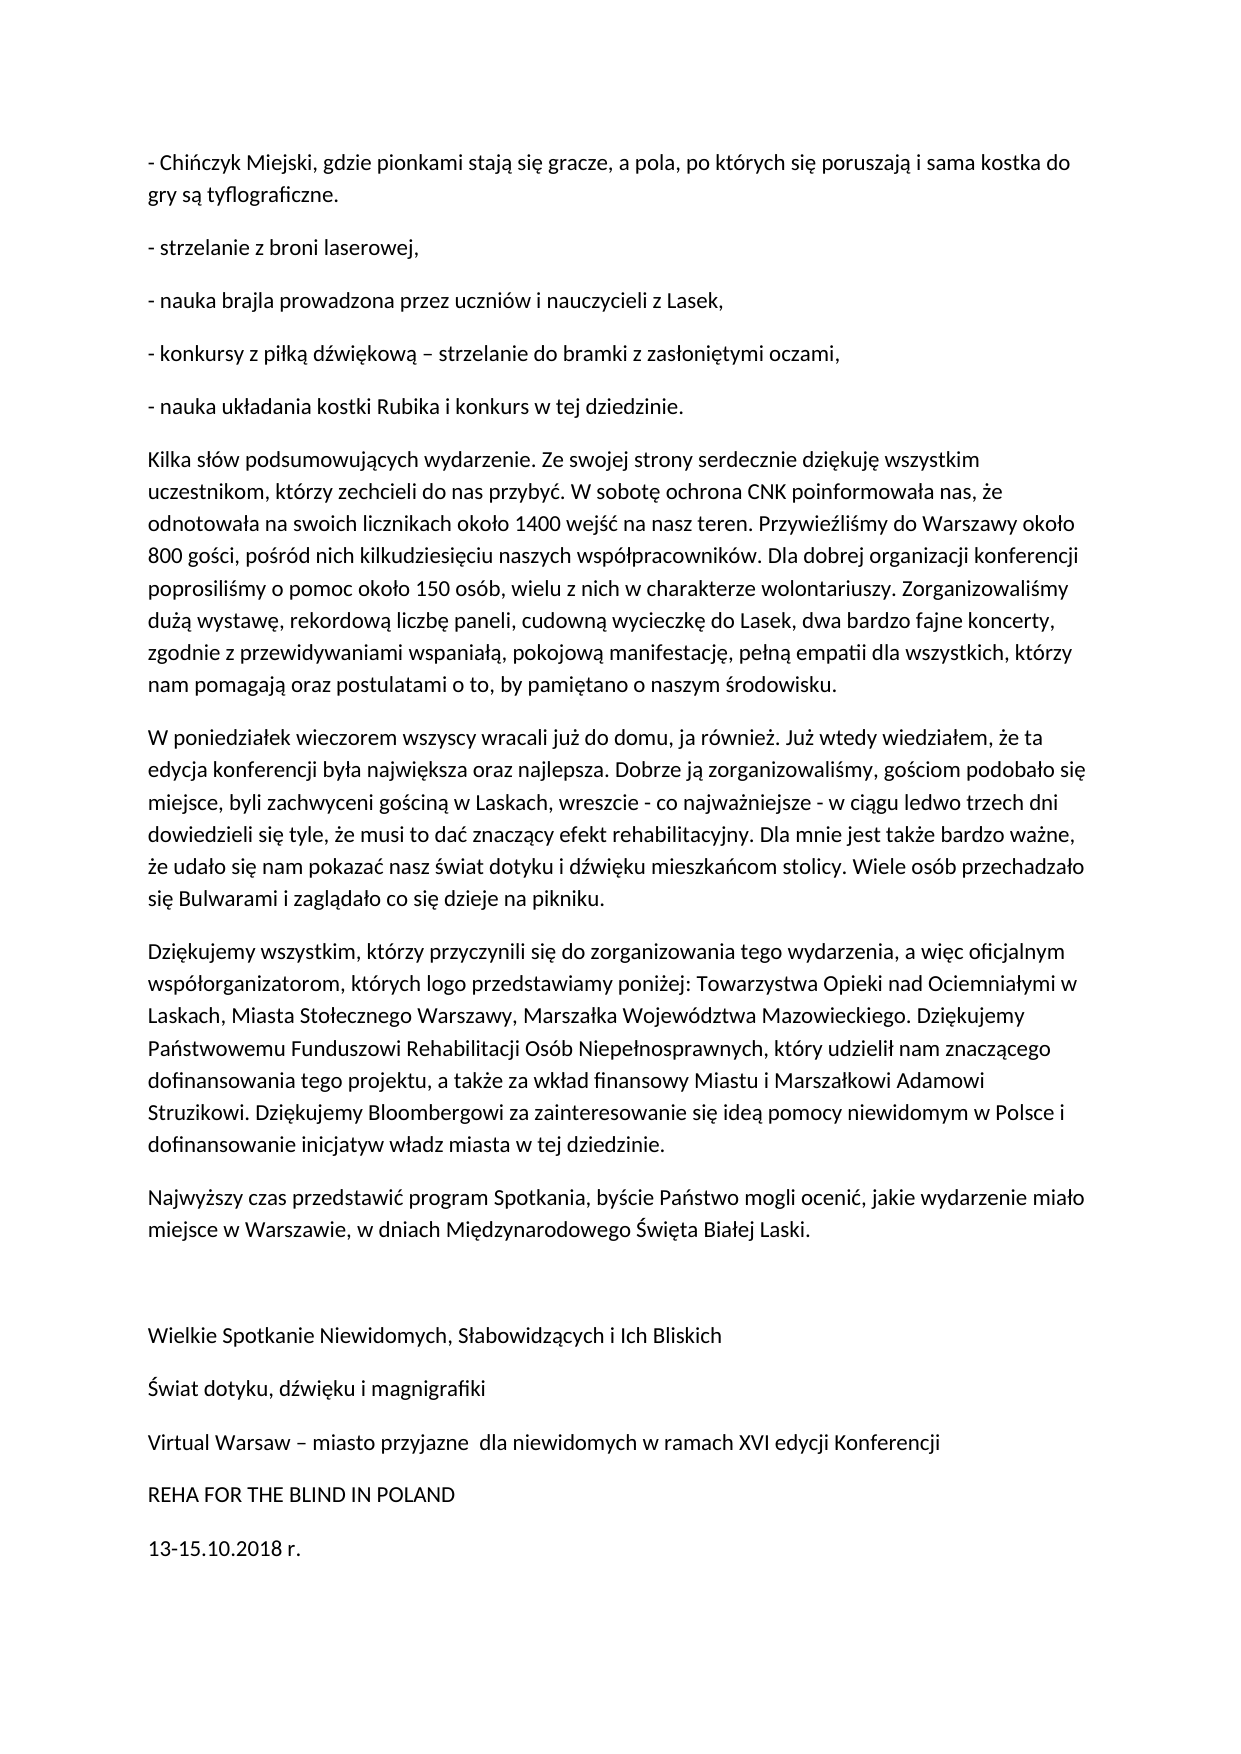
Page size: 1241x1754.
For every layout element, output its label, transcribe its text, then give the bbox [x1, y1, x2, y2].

text Kilka słów podsumowujących wydarzenie. Ze swojej strony serdecznie dziękuję wszystkim uczestnikom, którzy zechcieli do nas przybyć. W sobotę ochrona CNK poinformowała nas, że odnotowała na swoich licznikach około 1400 wejść na nasz teren. Przywieźliśmy do Warszawy około 800 gości, pośród nich kilkudziesięciu naszych współpracowników. Dla dobrej organizacji konferencji poprosiliśmy o pomoc około 150 osób, wielu z nich w charakterze wolontariuszy. Zorganizowaliśmy dużą wystawę, rekordową liczbę paneli, cudowną wycieczkę do Lasek, dwa bardzo fajne koncerty, zgodnie z przewidywaniami wspaniałą, pokojową manifestację, pełną empatii dla wszystkich, którzy nam pomagają oraz postulatami o to, by pamiętano o naszym środowisku. [148, 445, 1093, 698]
text Wielkie Spotkanie Niewidomych, Słabowidzących i Ich Bliskich [148, 1322, 1093, 1349]
text - nauka brajla prowadzona przez uczniów i nauczycieli z Lasek, [148, 286, 1093, 314]
text - strzelanie z broni laserowej, [148, 233, 1093, 261]
text - nauka układania kostki Rubika i konkurs w tej dziedzinie. [148, 392, 1093, 420]
text W poniedziałek wieczorem wszyscy wracali już do domu, ja również. Już wtedy wiedziałem, że ta edycja konferencji była największa oraz najlepsza. Dobrze ją zorganizowaliśmy, gościom podobało się miejsce, byli zachwyceni gościną w Laskach, wreszcie - co najważniejsze - w ciągu ledwo trzech dni dowiedzieli się tyle, że musi to dać znaczący efekt rehabilitacyjny. Dla mnie jest także bardzo ważne, że udało się nam pokazać nasz świat dotyku i dźwięku mieszkańcom stolicy. Wiele osób przechadzało się Bulwarami i zaglądało co się dzieje na pikniku. [148, 723, 1093, 912]
text Dziękujemy wszystkim, którzy przyczynili się do zorganizowania tego wydarzenia, a więc oficjalnym współorganizatorom, których logo przedstawiamy poniżej: Towarzystwa Opieki nad Ociemniałymi w Laskach, Miasta Stołecznego Warszawy, Marszałka Województwa Mazowieckiego. Dziękujemy Państwowemu Funduszowi Rehabilitacji Osób Niepełnosprawnych, który udzielił nam znaczącego dofinansowania tego projektu, a także za wkład finansowy Miastu i Marszałkowi Adamowi Struzikowi. Dziękujemy Bloombergowi za zainteresowanie się ideą pomocy niewidomym w Polsce i dofinansowanie inicjatyw władz miasta w tej dziedzinie. [148, 937, 1093, 1158]
text Najwyższy czas przedstawić program Spotkania, byście Państwo mogli ocenić, jakie wydarzenie miało miejsce w Warszawie, w dniach Międzynarodowego Święta Białej Laski. [148, 1183, 1093, 1243]
text Virtual Warsaw – miasto przyjazne dla niewidomych w ramach XVI edycji Konferencji [148, 1428, 1093, 1456]
text - konkursy z piłką dźwiękową – strzelanie do bramki z zasłoniętymi oczami, [148, 339, 1093, 367]
text REHA FOR THE BLIND IN POLAND [148, 1481, 1093, 1509]
text Świat dotyku, dźwięku i magnigrafiki [148, 1374, 1093, 1403]
text 13-15.10.2018 r. [148, 1534, 1093, 1562]
text - Chińczyk Miejski, gdzie pionkami stają się gracze, a pola, po których się poruszają i sama kostka do gry są tyflograficzne. [148, 148, 1093, 208]
